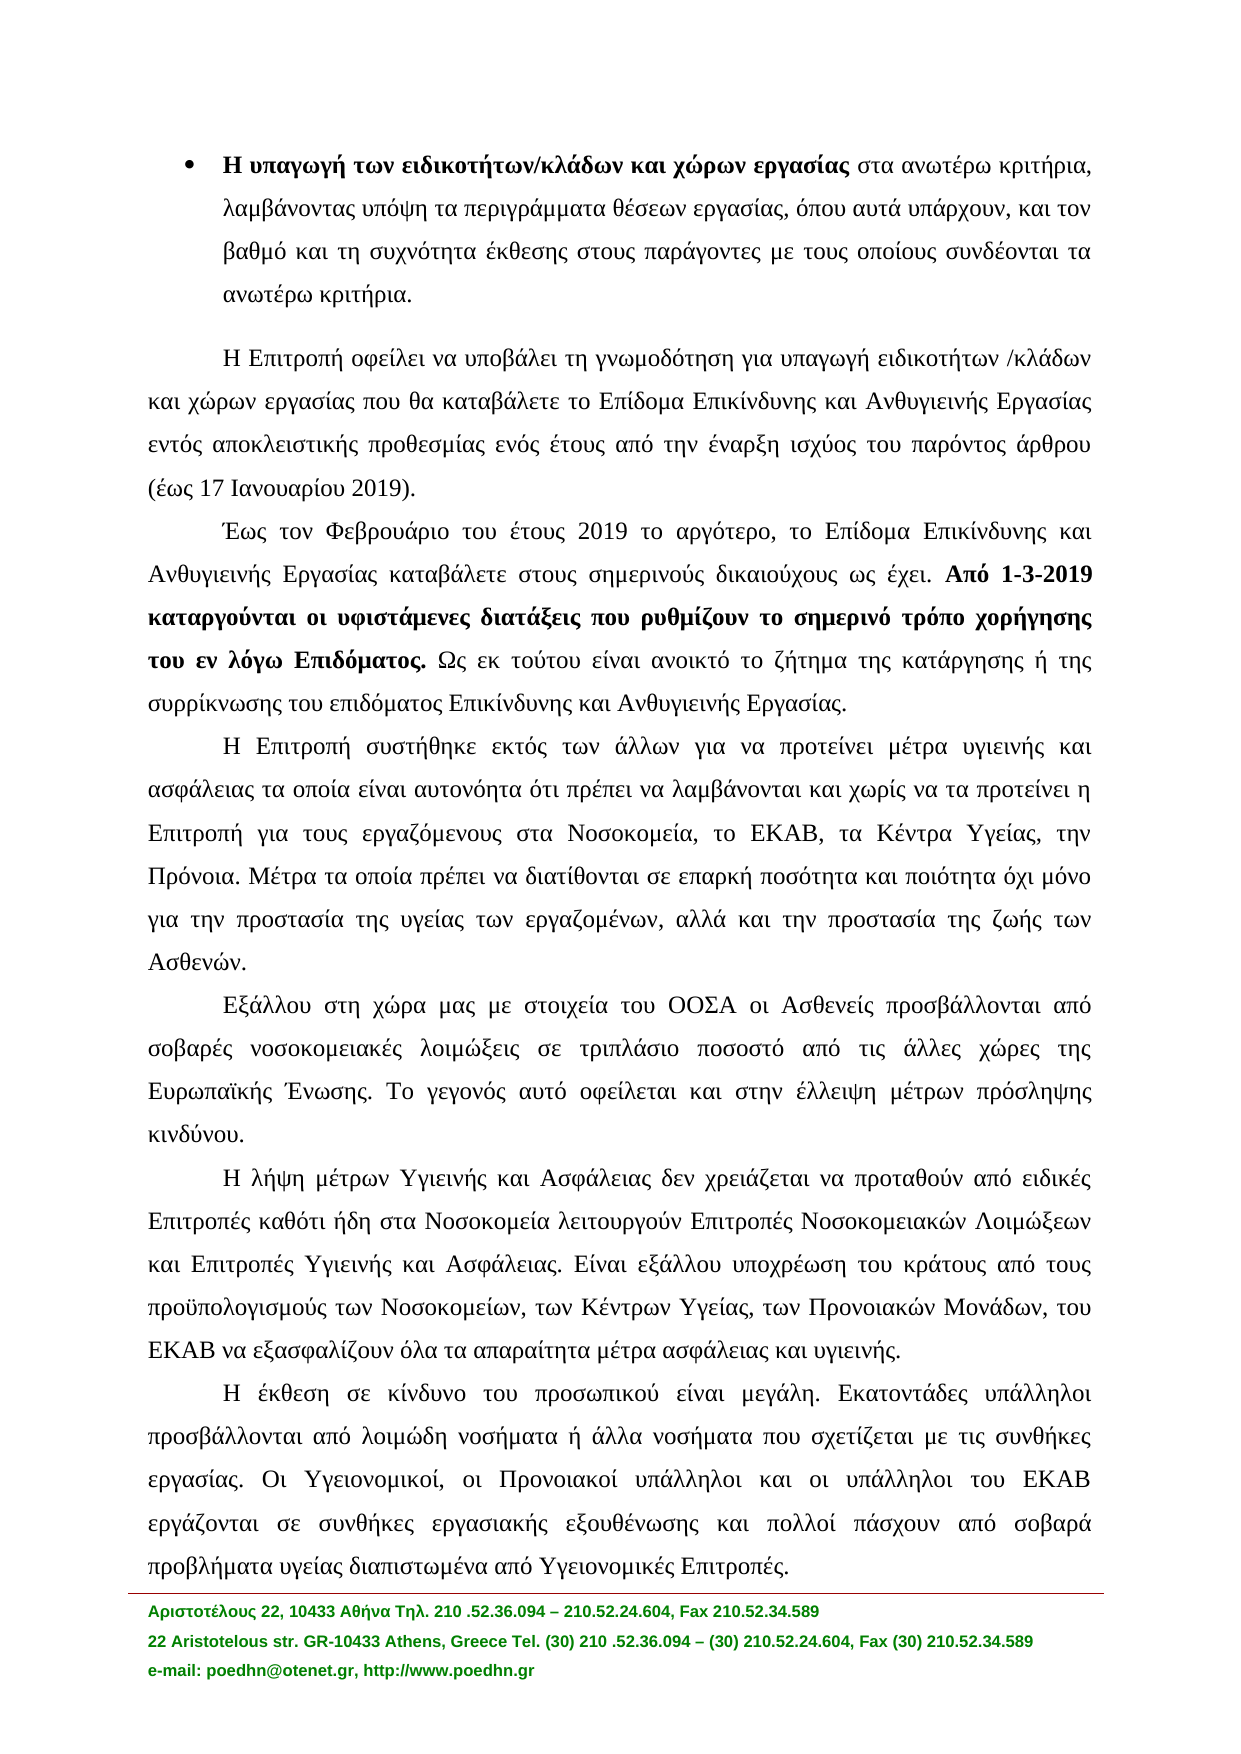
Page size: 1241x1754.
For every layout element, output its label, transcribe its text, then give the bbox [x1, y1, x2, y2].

text Εξάλλου στη χώρα μας με στοιχεία του ΟΟΣΑ οι Ασθενείς προσβάλλονται από σοβαρές νοσοκομειακές λοιμώξεις σε τριπλάσιο ποσοστό από τις άλλες χώρες της Ευρωπαϊκής Ένωσης. Το γεγονός αυτό οφείλεται και στην έλλειψη μέτρων πρόσληψης κινδύνου. [148, 990, 1092, 1148]
text Η Επιτροπή οφείλει να υποβάλει τη γνωμοδότηση για υπαγωγή ειδικοτήτων /κλάδων και χώρων εργασίας που θα καταβάλετε το Επίδομα Επικίνδυνης και Ανθυγιεινής Εργασίας εντός αποκλειστικής προθεσμίας ενός έτους από την έναρξη ισχύος του παρόντος άρθρου (έως 17 Ιανουαρίου 2019). [148, 343, 1092, 501]
text Έως τον Φεβρουάριο του έτους 2019 το αργότερο, το Επίδομα Επικίνδυνης και Ανθυγιεινής Εργασίας καταβάλετε στους σημερινούς δικαιούχους ως έχει. Από 1-3-2019 καταργούνται οι υφιστάμενες διατάξεις που ρυθμίζουν το σημερινό τρόπο χορήγησης του εν λόγω Επιδόματος. Ως εκ τούτου είναι ανοικτό το ζήτημα της κατάργησης ή της συρρίκνωσης του επιδόματος Επικίνδυνης και Ανθυγιεινής Εργασίας. [148, 516, 1092, 717]
text Η έκθεση σε κίνδυνο του προσωπικού είναι μεγάλη. Εκατοντάδες υπάλληλοι προσβάλλονται από λοιμώδη νοσήματα ή άλλα νοσήματα που σχετίζεται με τις συνθήκες εργασίας. Οι Υγειονομικοί, οι Προνοιακοί υπάλληλοι και οι υπάλληλοι του ΕΚΑΒ εργάζονται σε συνθήκες εργασιακής εξουθένωσης και πολλοί πάσχουν από σοβαρά προβλήματα υγείας διαπιστωμένα από Υγειονομικές Επιτροπές. [148, 1378, 1092, 1579]
text Η Επιτροπή συστήθηκε εκτός των άλλων για να προτείνει μέτρα υγιεινής και ασφάλειας τα οποία είναι αυτονόητα ότι πρέπει να λαμβάνονται και χωρίς να τα προτείνει η Επιτροπή για τους εργαζόμενους στα Νοσοκομεία, το ΕΚΑΒ, τα Κέντρα Υγείας, την Πρόνοια. Μέτρα τα οποία πρέπει να διατίθονται σε επαρκή ποσότητα και ποιότητα όχι μόνο για την προστασία της υγείας των εργαζομένων, αλλά και την προστασία της ζωής των Ασθενών. [148, 731, 1092, 976]
text Η λήψη μέτρων Υγιεινής και Ασφάλειας δεν χρειάζεται να προταθούν από ειδικές Επιτροπές καθότι ήδη στα Νοσοκομεία λειτουργούν Επιτροπές Νοσοκομειακών Λοιμώξεων και Επιτροπές Υγιεινής και Ασφάλειας. Είναι εξάλλου υποχρέωση του κράτους από τους προϋπολογισμούς των Νοσοκομείων, των Κέντρων Υγείας, των Προνοιακών Μονάδων, του ΕΚΑΒ να εξασφαλίζουν όλα τα απαραίτητα μέτρα ασφάλειας και υγιεινής. [148, 1163, 1092, 1364]
list Η υπαγωγή των ειδικοτήτων/κλάδων και χώρων εργασίας στα ανωτέρω κριτήρια, λαμβάνοντας υπόψη τα περιγράμματα θέσεων εργασίας, όπου αυτά υπάρχουν, και τον βαθμό και τη συχνότητα έκθεσης στους παράγοντες με τους οποίους συνδέονται τα ανωτέρω κριτήρια. [185, 150, 1092, 308]
